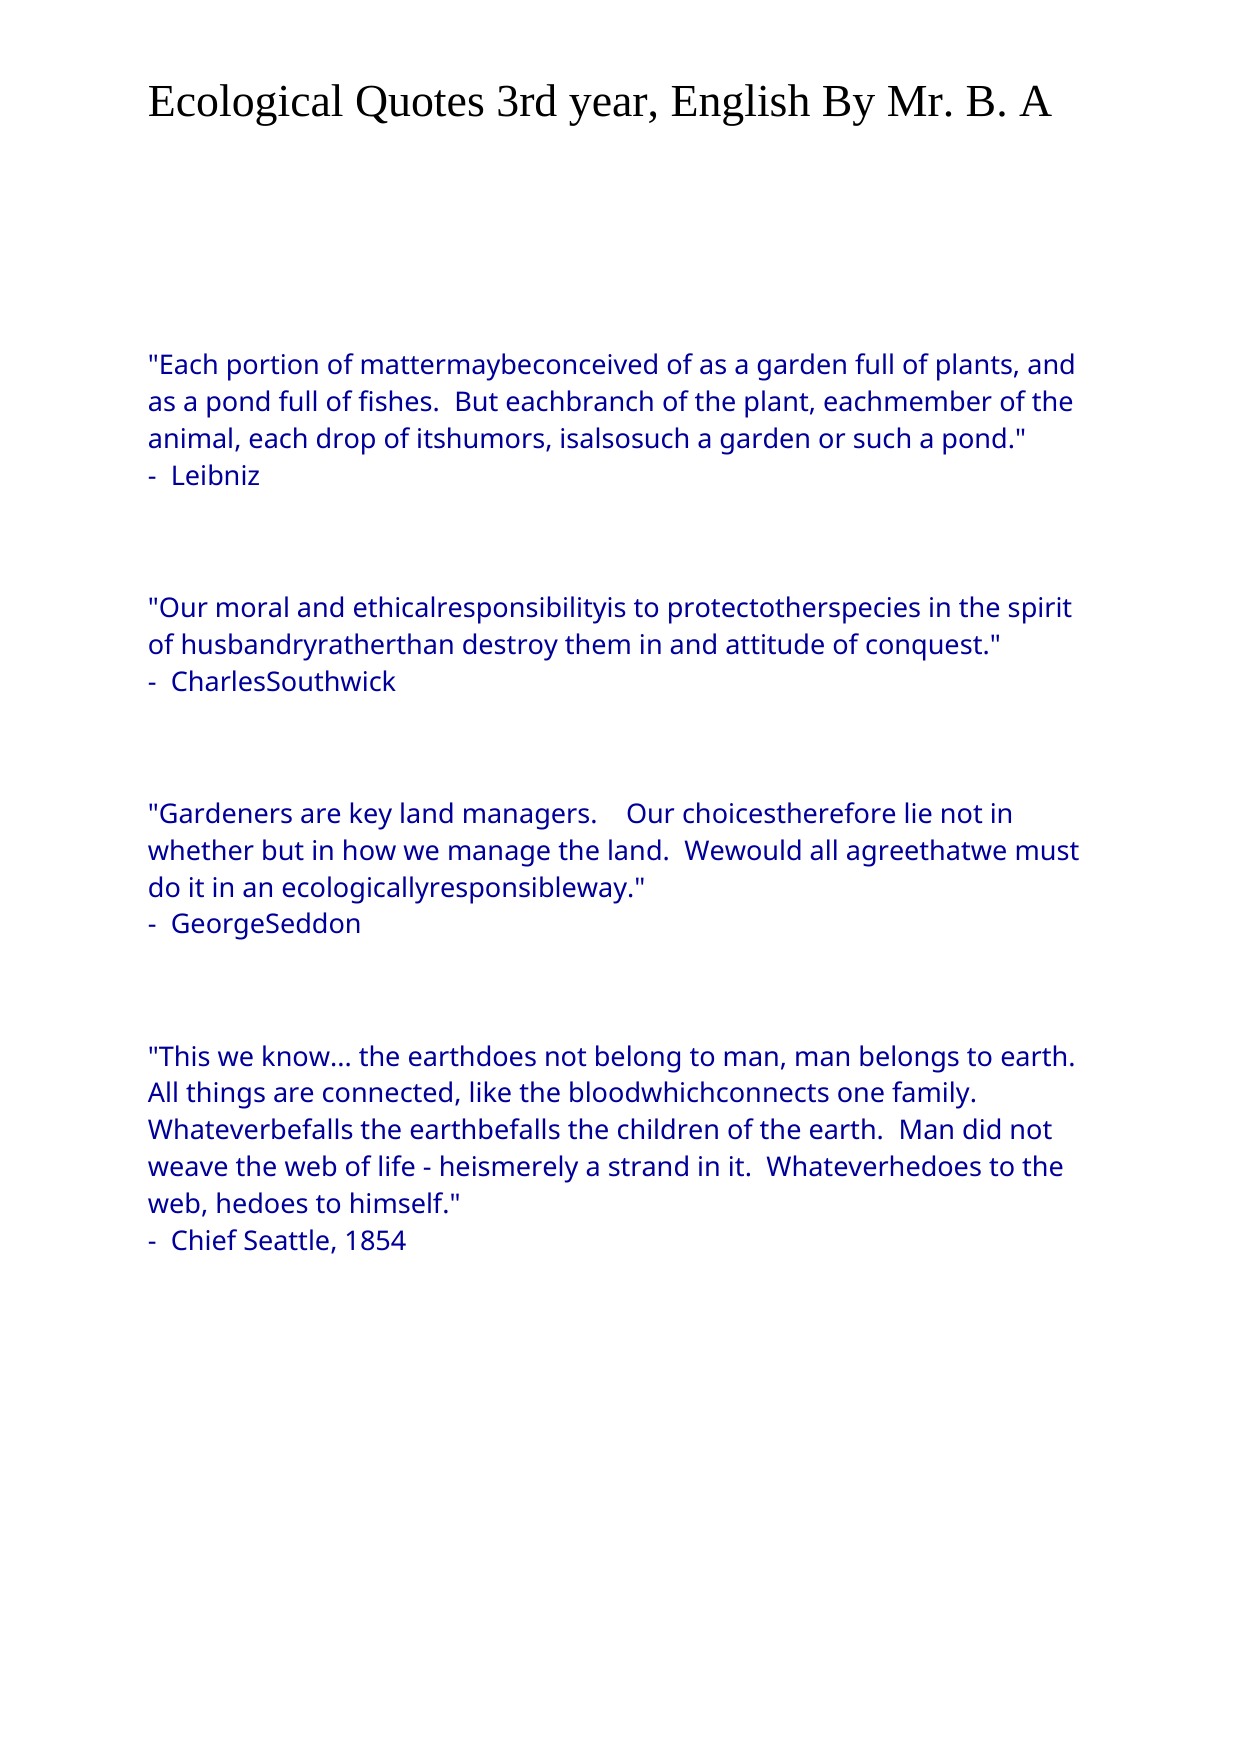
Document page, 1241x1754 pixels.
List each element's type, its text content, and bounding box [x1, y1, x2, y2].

text "Each portion of mattermaybeconceived of as a garden full of plants, and as a pond full of fishes. But eachbranch of the plant, eachmember of the animal, each drop of itshumors, isalsosuch a garden or such a pond." - Leibniz [148, 346, 1093, 493]
text "This we know... the earthdoes not belong to man, man belongs to earth. All things are connected, like the bloodwhichconnects one family. Whateverbefalls the earthbefalls the children of the earth. Man did not weave the web of life - heismerely a strand in it. Whateverhedoes to the web, hedoes to himself." - Chief Seattle, 1854 [148, 1037, 1093, 1258]
text "Gardeners are key land managers. Our choicestherefore lie not in whether but in how we manage the land. Wewould all agreethatwe must do it in an ecologicallyresponsibleway." - GeorgeSeddon [148, 794, 1093, 942]
text "Our moral and ethicalresponsibilityis to protectotherspecies in the spirit of husbandryratherthan destroy them in and attitude of conquest." - CharlesSouthwick [148, 588, 1093, 699]
